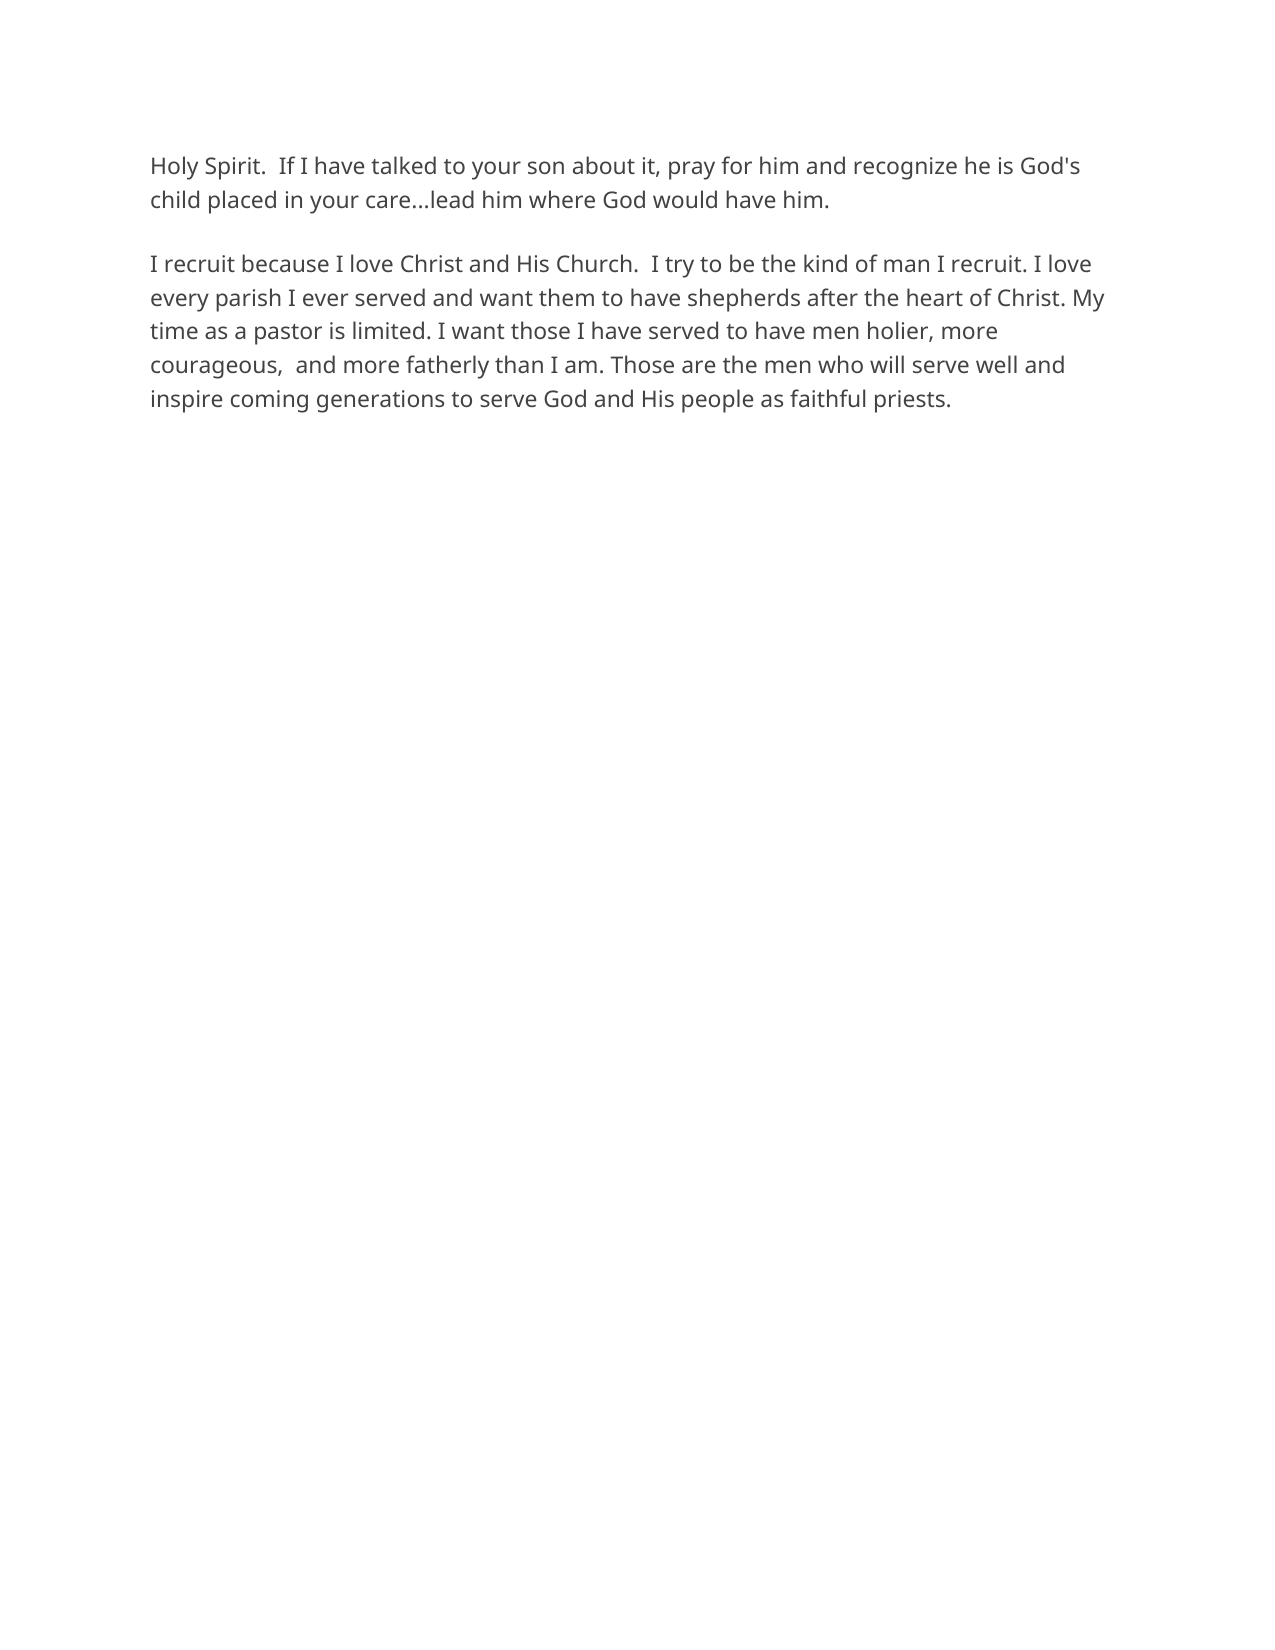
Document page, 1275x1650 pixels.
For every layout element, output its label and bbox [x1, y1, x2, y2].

text [150, 150, 1125, 414]
